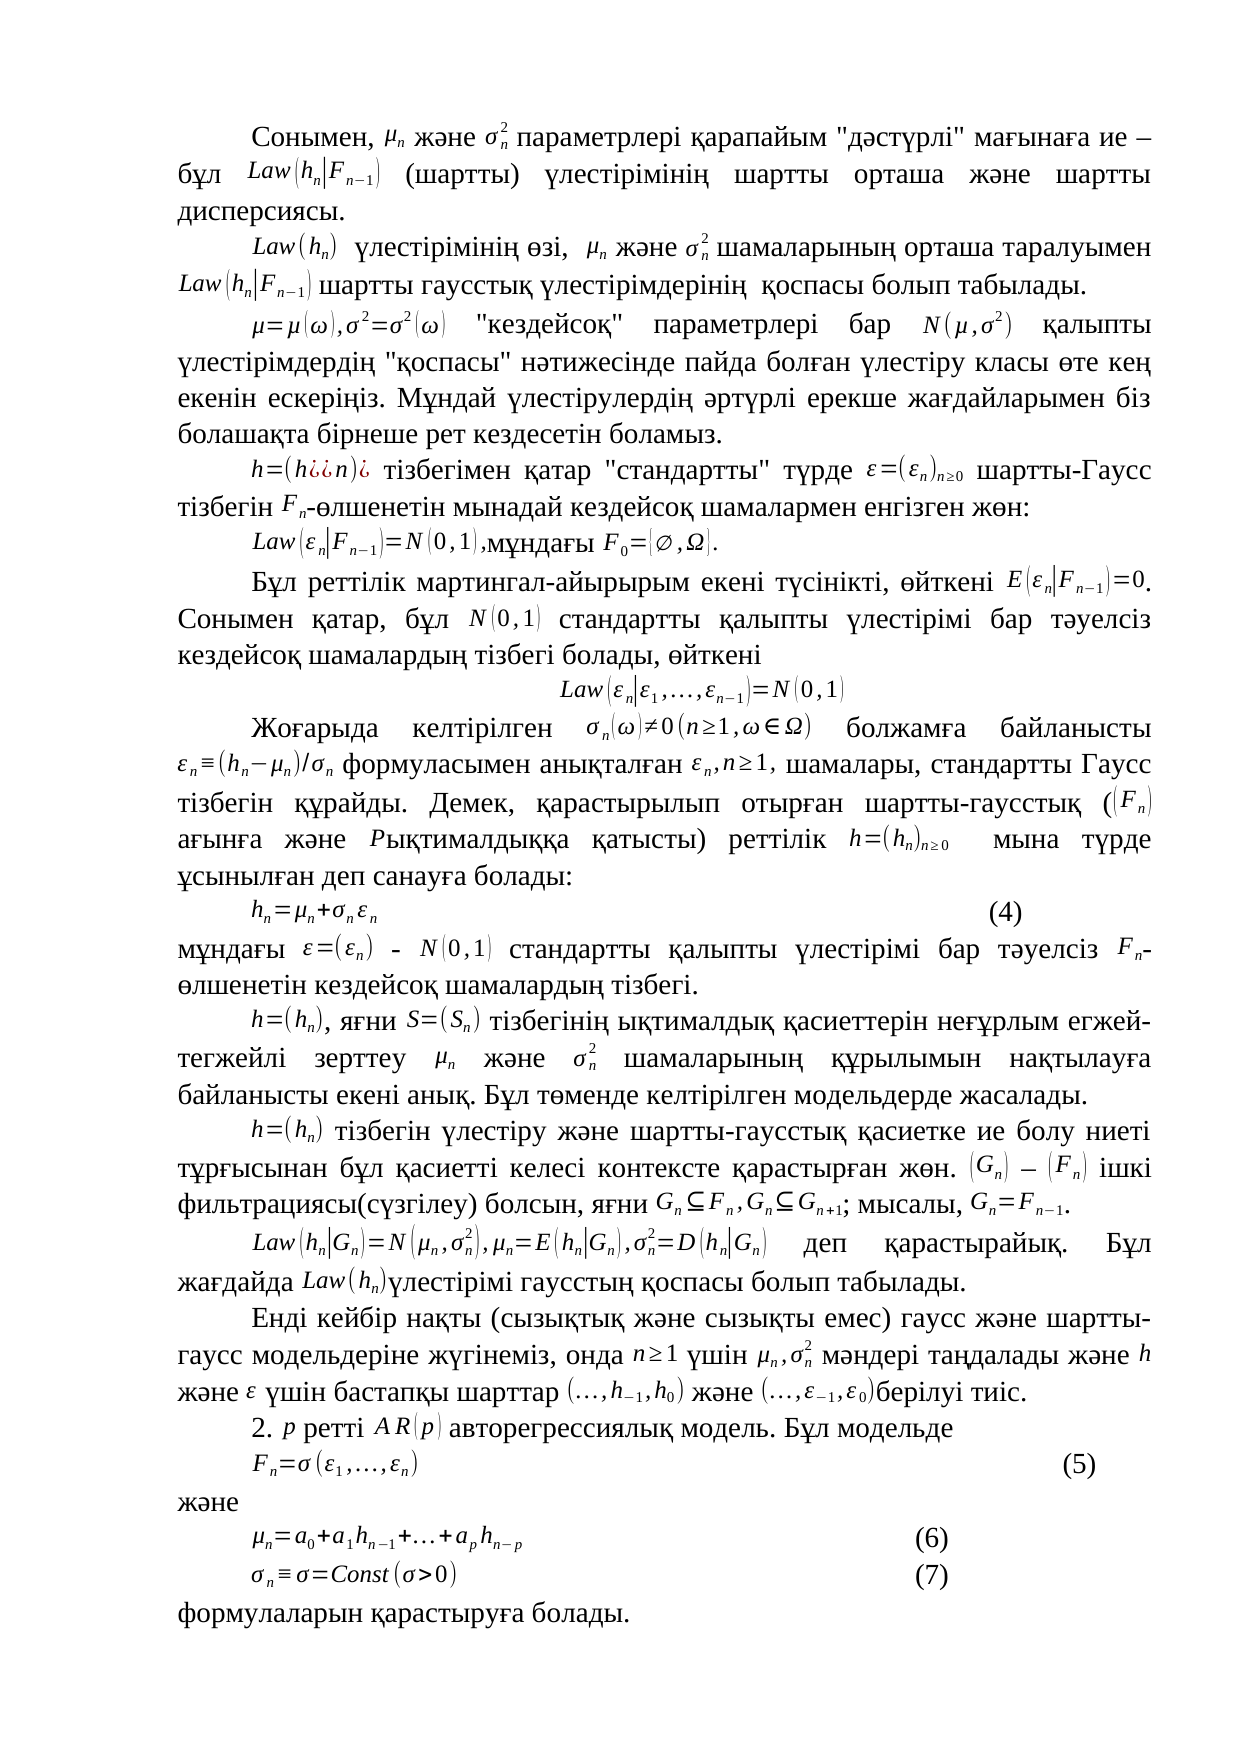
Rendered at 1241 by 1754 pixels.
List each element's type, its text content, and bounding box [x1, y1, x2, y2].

text мұндағы - стандартты қалыпты үлестірімі бар тәуелсіз -өлшенетін кездейсоқ шамалардың тізбегі. [177, 931, 1152, 1001]
text тізбегімен қатар "стандартты" түрде шартты-Гаусс тізбегін -өлшенетін мынадай кездейсоқ шамалармен енгізген жөн: [177, 452, 1152, 522]
text тізбегін үлестіру және шартты-гаусстық қасиетке ие болу ниеті тұрғысынан бұл қасиетті келесі контексте қарастырған жөн. – ішкі фильтрациясы(сүзгілеу) болсын, яғни ; мысалы, . [177, 1113, 1152, 1220]
text , яғни тізбегінің ықтималдық қасиеттерін неғұрлым егжей-тегжейлі зерттеу және шамаларының құрылымын нақтылауға байланысты екені анық. Бұл төменде келтірілген модельдерде жасалады. [177, 1003, 1152, 1111]
text формулаларын қарастыруға болады. [177, 1595, 1152, 1628]
text Бұл реттілік мартингал-айырырым екені түсінікті, өйткені . Сонымен қатар, бұл стандартты қалыпты үлестірімі бар тәуелсіз кездейсоқ шамалардың тізбегі болады, өйткені [177, 564, 1152, 671]
text үлестірімінің өзі, және шамаларының орташа таралуымен шартты гаусстық үлестірімдерінің қоспасы болып табылады. [177, 229, 1152, 303]
text (6) [177, 1520, 1152, 1554]
text Жоғарыда келтірілген болжамға байланысты формуласымен анықталған шамалары, стандартты Гаусс тізбегін құрайды. Демек, қарастырылып отырған шартты-гаусстық ( ағынға және ықтималдыққа қатысты) реттілік мына түрде ұсынылған деп санауға болады: [177, 711, 1152, 891]
text 2. ретті авторегрессиялық модель. Бұл модельде [177, 1410, 1152, 1443]
text (5) [177, 1446, 1152, 1481]
text (4) [177, 894, 1152, 928]
text мұндағы [177, 525, 1152, 561]
text "кездейсоқ" параметрлері бар қалыпты үлестірімдердің "қоспасы" нәтижесінде пайда болған үлестіру класы өте кең екенін ескеріңіз. Мұндай үлестірулердің әртүрлі ерекше жағдайларымен біз болашақта бірнеше рет кездесетін боламыз. [177, 306, 1152, 450]
text Сонымен, және параметрлері қарапайым "дәстүрлі" мағынаға ие –бұл (шартты) үлестірімінің шартты орташа және шартты дисперсиясы. [177, 118, 1152, 226]
text деп қарастырайық. Бұл жағдайда үлестірімі гаусстың қоспасы болып табылады. [177, 1223, 1152, 1298]
text және [177, 1484, 1152, 1517]
text Енді кейбір нақты (сызықтық және сызықты емес) гаусс және шартты-гаусс модельдеріне жүгінеміз, онда үшін мәндері таңдалады және және үшін бастапқы шарттар және берілуі тиіс. [177, 1300, 1152, 1407]
text (7) [177, 1557, 1152, 1592]
